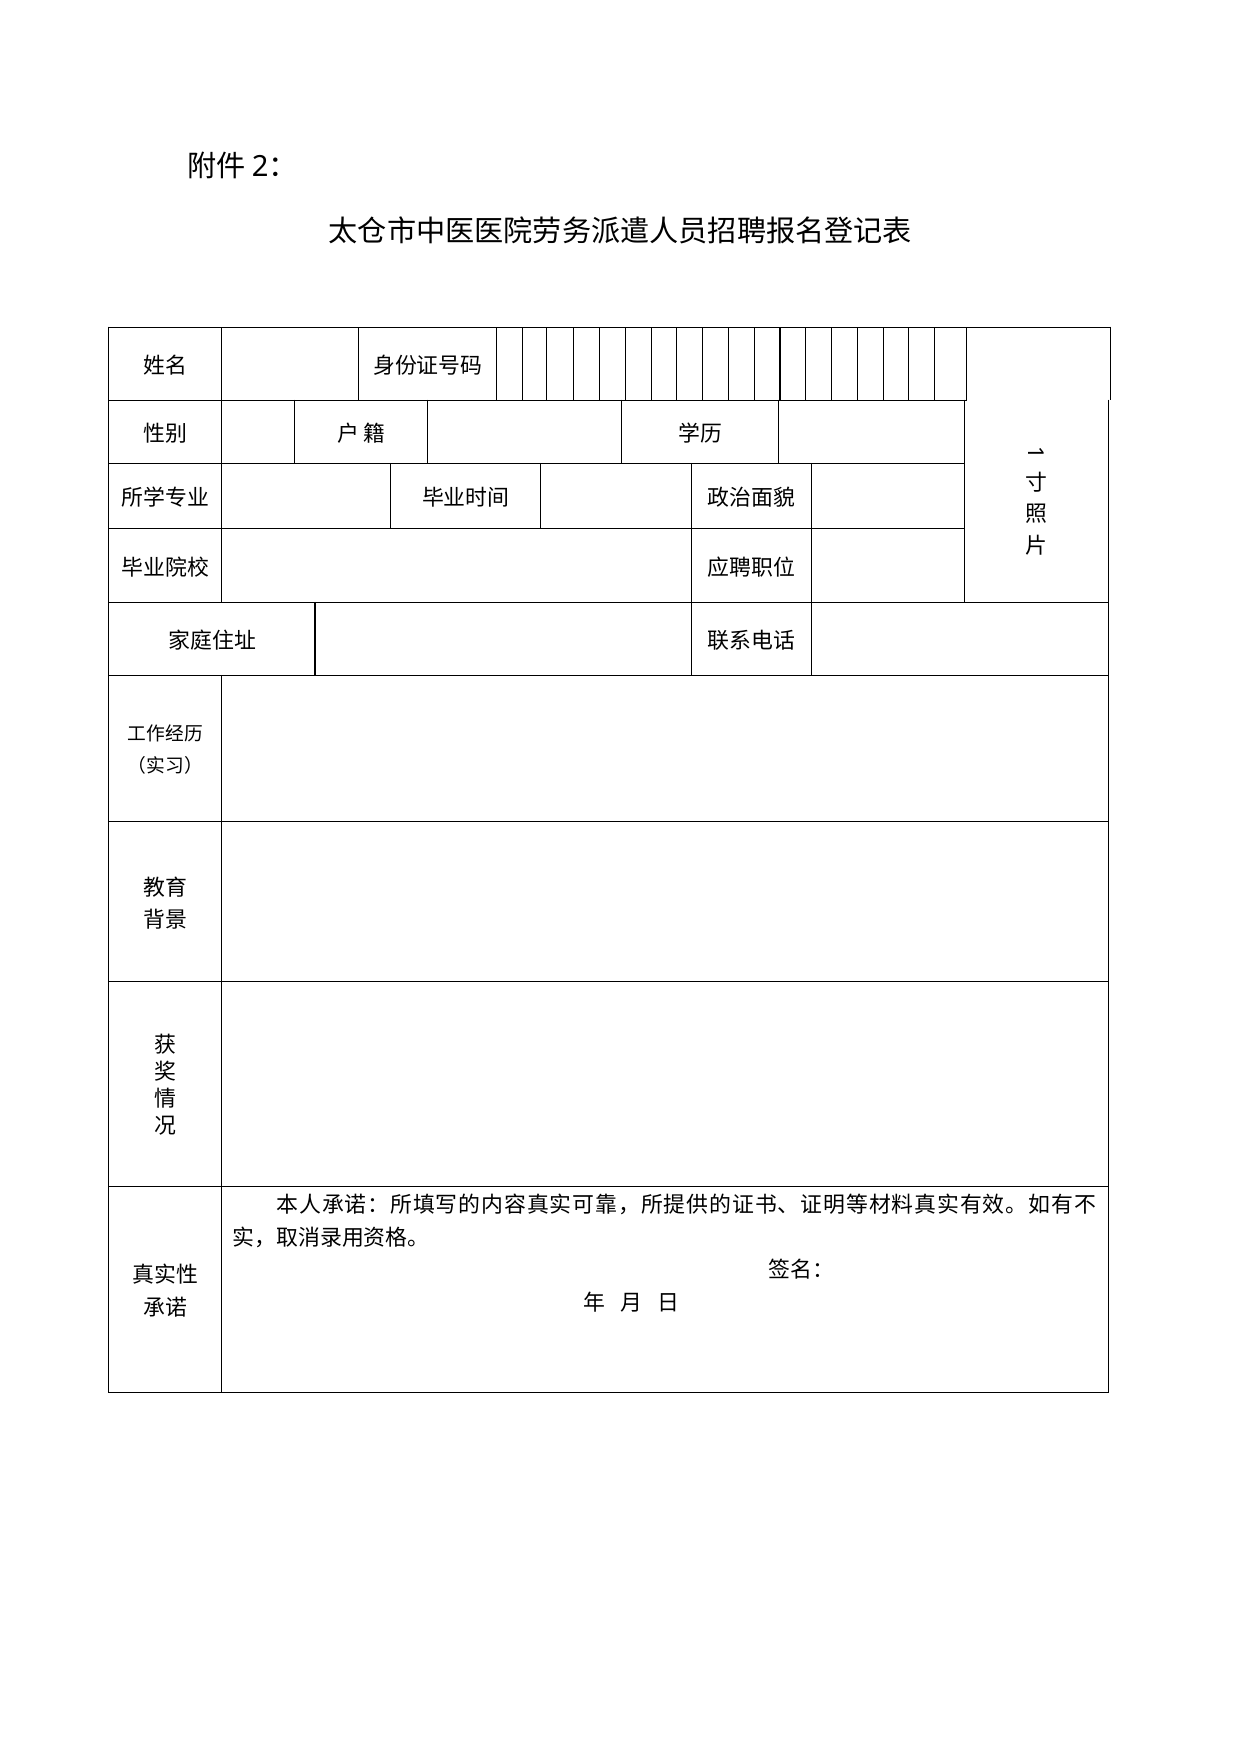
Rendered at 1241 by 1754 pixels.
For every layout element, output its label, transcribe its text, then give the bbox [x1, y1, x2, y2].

table_cell [316, 603, 691, 675]
table_header [677, 328, 702, 399]
table_header [755, 328, 779, 399]
table_header [703, 328, 728, 399]
table_header [781, 328, 805, 399]
table_cell 教育 背景 [109, 822, 221, 981]
table_header 身份证号码 [359, 328, 496, 399]
table_cell 真实性 承诺 [109, 1187, 221, 1392]
table_header [626, 328, 651, 399]
table_cell 学历 [622, 401, 778, 463]
table_header [729, 328, 754, 399]
table_cell [222, 822, 1108, 981]
text 太仓市中医医院劳务派遣人员招聘报名登记表 [187, 197, 1053, 262]
table_cell [779, 401, 964, 463]
table_cell 性别 [109, 401, 221, 463]
table_cell 联系电话 [692, 603, 811, 675]
table_cell [222, 676, 1108, 821]
table_cell [222, 982, 1108, 1186]
table_cell 所学专业 [109, 464, 221, 528]
table_cell 政治面貌 [692, 464, 811, 528]
table_cell 应聘职位 [692, 529, 811, 602]
text 附件2： [187, 132, 1053, 197]
table_cell [812, 464, 964, 528]
table_cell 1 寸 照 片 [965, 400, 1108, 602]
table_header [832, 328, 857, 399]
table_cell [541, 464, 691, 528]
table_cell [222, 401, 294, 463]
table_header [858, 328, 883, 399]
table_header [935, 328, 966, 399]
table_cell 工作经历（实习） [109, 676, 221, 821]
table_cell [222, 529, 691, 602]
table_cell 获 奖 情 况 [109, 982, 221, 1186]
table_cell [428, 401, 621, 463]
table_cell 毕业院校 [109, 529, 221, 602]
table_header [547, 328, 573, 399]
table_header 姓名 [109, 328, 221, 399]
table_cell [812, 603, 1108, 675]
table_header [574, 328, 599, 399]
table_header [884, 328, 908, 399]
table_cell 毕业时间 [391, 464, 540, 528]
table_header [497, 328, 522, 399]
table_cell [812, 529, 964, 602]
table_header [806, 328, 831, 399]
table_cell [222, 464, 390, 528]
table_header [967, 328, 1110, 399]
table_cell 本人承诺：所填写的内容真实可靠，所提供的证书、证明等材料真实有效。如有不实，取消录用资格。 签名： 年 月 日 [222, 1187, 1108, 1392]
table_header [523, 328, 546, 399]
table_header [652, 328, 676, 399]
table_header [909, 328, 934, 399]
table_header [600, 328, 625, 399]
table_header [222, 328, 358, 399]
table_cell 家庭住址 [109, 603, 314, 675]
table_cell 户 籍 [295, 401, 427, 463]
